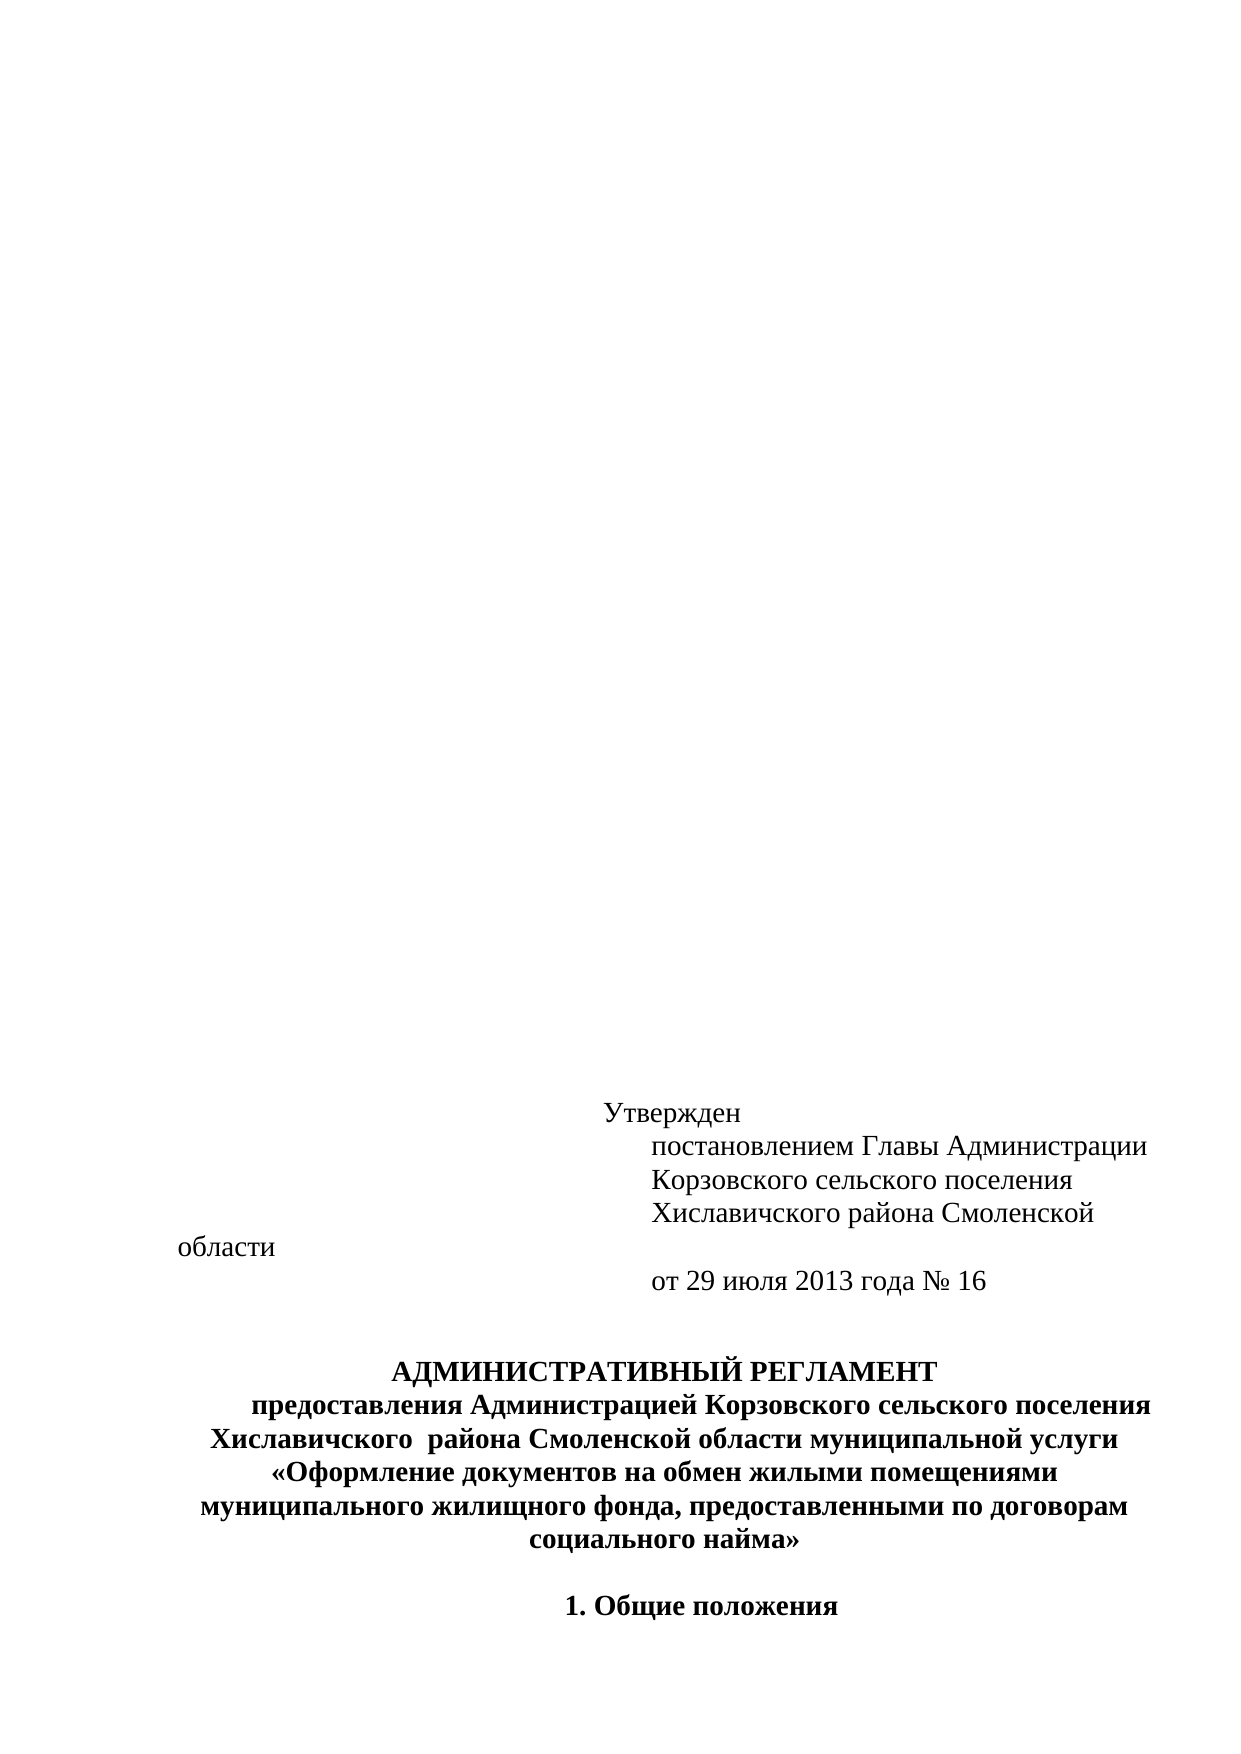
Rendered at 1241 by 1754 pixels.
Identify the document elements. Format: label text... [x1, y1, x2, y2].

text от 29 июля 2013 года № 16 [177, 1263, 1152, 1296]
text предоставления Администрацией Корзовского сельского поселения Хиславичского района Смоленской области муниципальной услуги «Оформление документов на обмен жилыми помещениями муниципального жилищного фонда, предоставленными по договорам социального найма» [177, 1387, 1152, 1555]
text Утвержден [177, 1095, 1152, 1128]
text 1. Общие положения [177, 1588, 1152, 1622]
text АДМИНИСТРАТИВНЫЙ РЕГЛАМЕНТ [177, 1354, 1152, 1387]
text Хиславичского района Смоленской области [177, 1196, 1152, 1263]
text постановлением Главы Администрации Корзовского сельского поселения [177, 1128, 1152, 1196]
